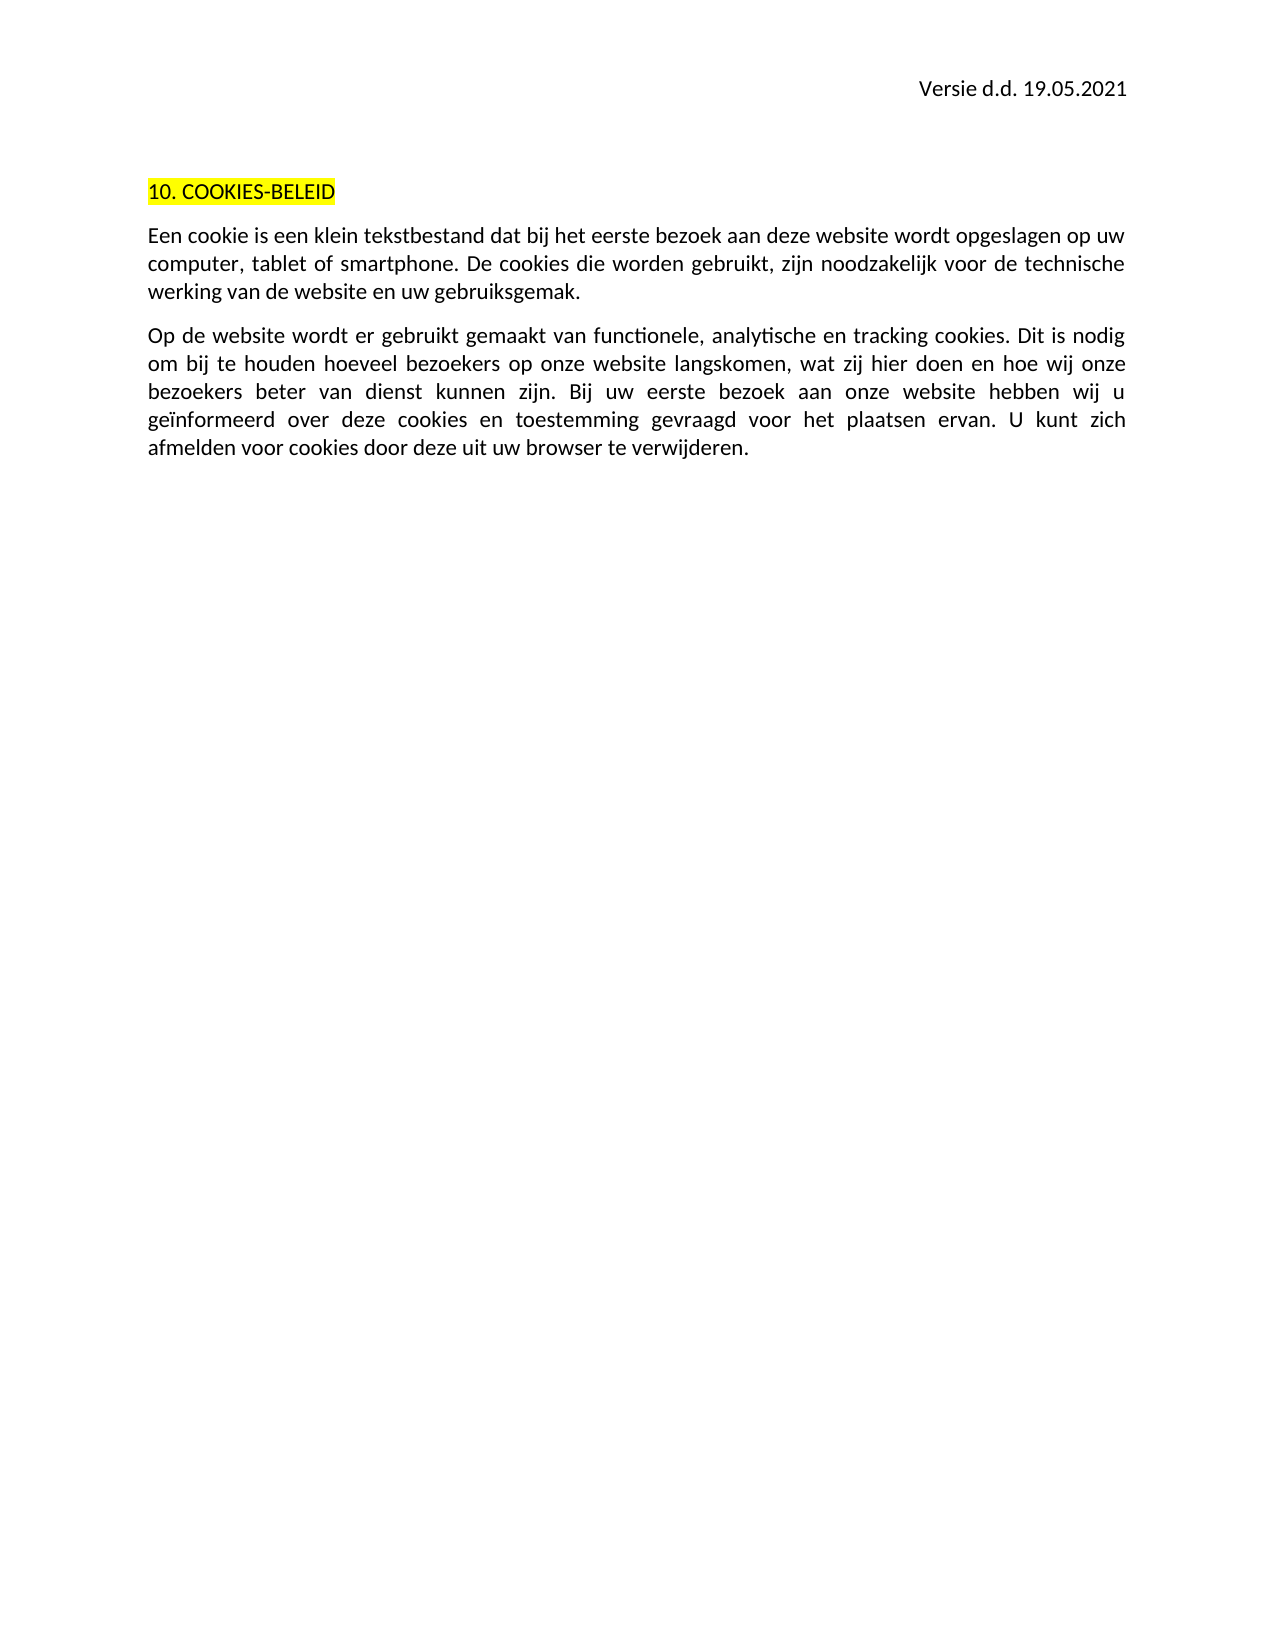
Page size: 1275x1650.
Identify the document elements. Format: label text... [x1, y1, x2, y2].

text 10. COOKIES-BELEID [148, 148, 1127, 205]
text Een cookie is een klein tekstbestand dat bij het eerste bezoek aan deze website wordt opgeslagen op uw computer, tablet of smartphone. De cookies die worden gebruikt, zijn noodzakelijk voor de technische werking van de website en uw gebruiksgemak. [148, 221, 1127, 305]
text Op de website wordt er gebruikt gemaakt van functionele, analytische en tracking cookies. Dit is nodig om bij te houden hoeveel bezoekers op onze website langskomen, wat zij hier doen en hoe wij onze bezoekers beter van dienst kunnen zijn. Bij uw eerste bezoek aan onze website hebben wij u geïnformeerd over deze cookies en toestemming gevraagd voor het plaatsen ervan. U kunt zich afmelden voor cookies door deze uit uw browser te verwijderen. [148, 321, 1127, 461]
